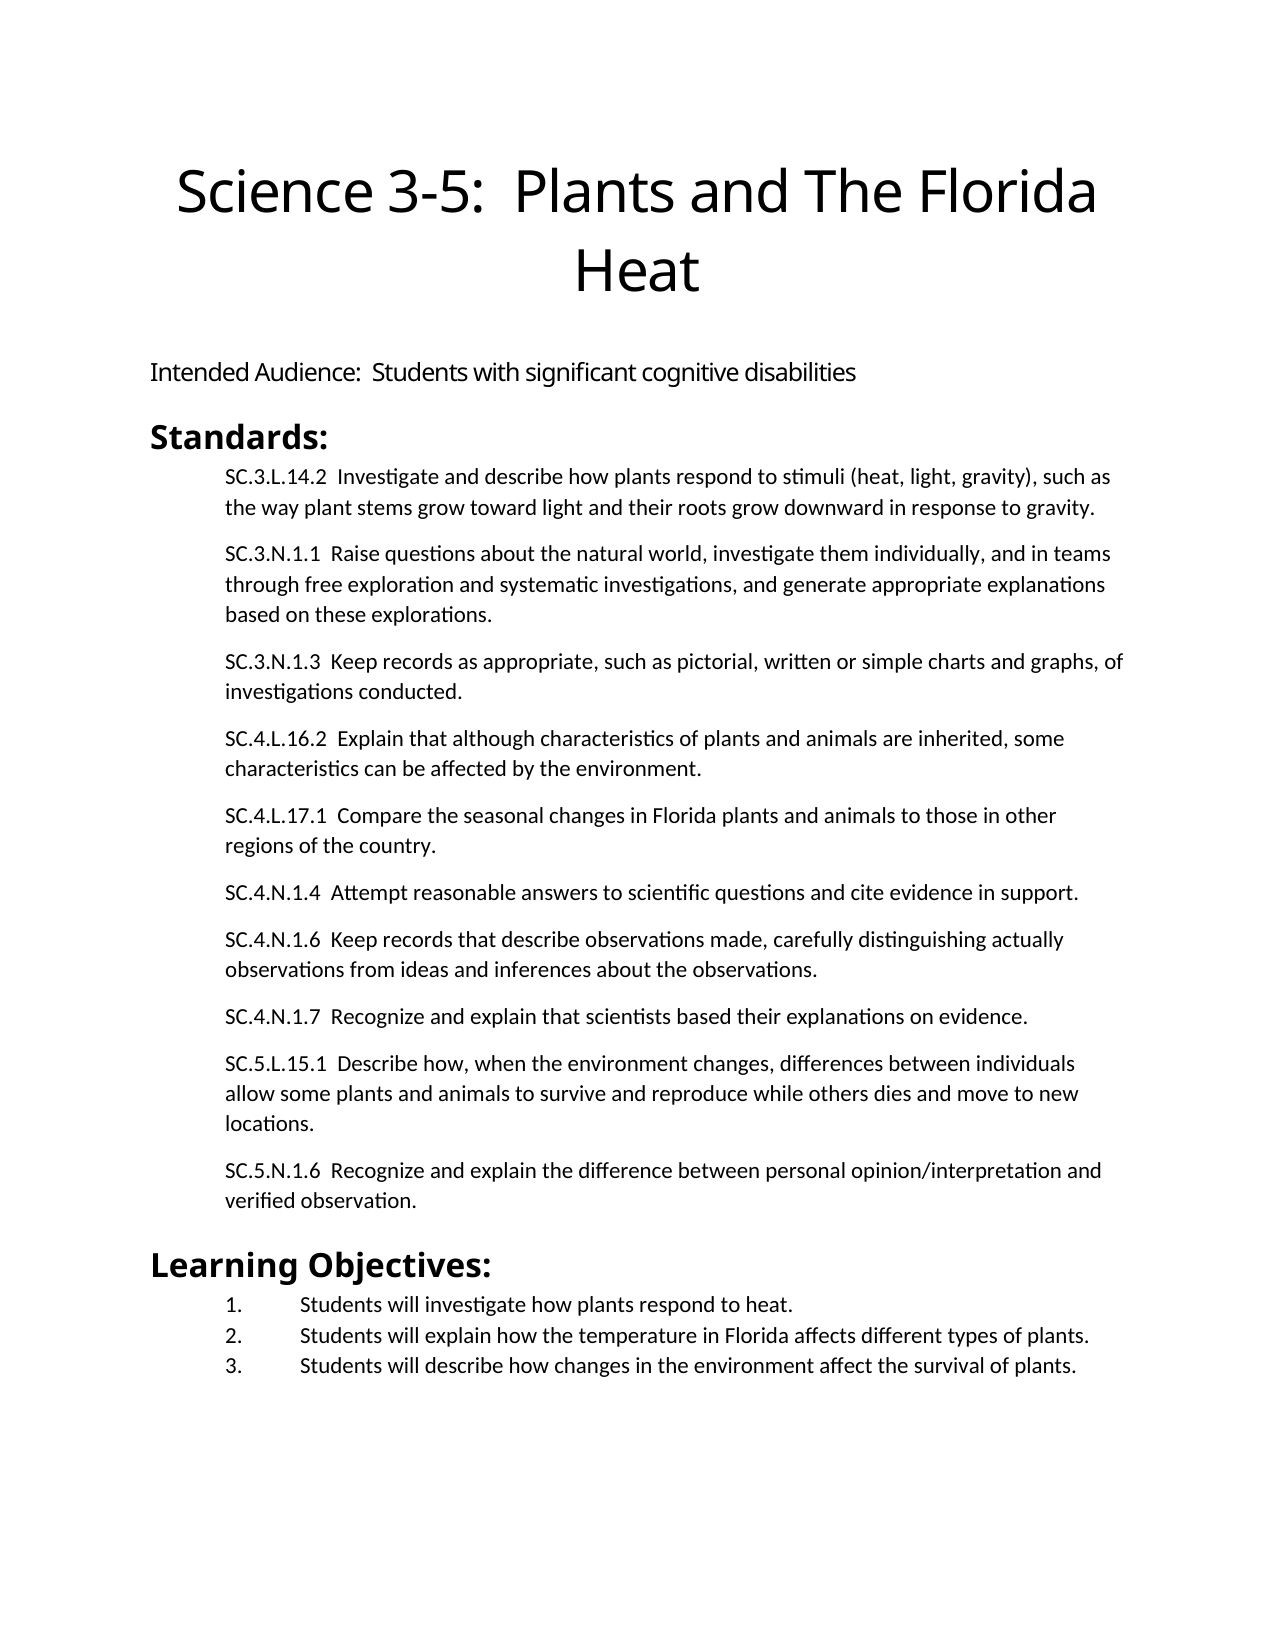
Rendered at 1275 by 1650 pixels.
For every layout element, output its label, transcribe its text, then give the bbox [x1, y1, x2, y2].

title Science 3-5: Plants and The Florida Heat [150, 150, 1125, 309]
text SC.4.L.16.2 Explain that although characteristics of plants and animals are inherited, some characteristics can be affected by the environment. [225, 724, 1125, 782]
text SC.5.L.15.1 Describe how, when the environment changes, differences between individuals allow some plants and animals to survive and reproduce while others dies and move to new locations. [225, 1049, 1125, 1137]
text SC.4.N.1.7 Recognize and explain that scientists based their explanations on evidence. [225, 1002, 1125, 1030]
list Students will describe how changes in the environment affect the survival of plants. [225, 1351, 1125, 1379]
text SC.4.N.1.4 Attempt reasonable answers to scientific questions and cite evidence in support. [225, 878, 1125, 906]
text SC.3.N.1.3 Keep records as appropriate, such as pictorial, written or simple charts and graphs, of investigations conducted. [225, 647, 1125, 705]
list Students will investigate how plants respond to heat. [225, 1291, 1125, 1318]
text SC.3.N.1.1 Raise questions about the natural world, investigate them individually, and in teams through free exploration and systematic investigations, and generate appropriate explanations based on these explorations. [225, 539, 1125, 628]
text SC.3.L.14.2 Investigate and describe how plants respond to stimuli (heat, light, gravity), such as the way plant stems grow toward light and their roots grow downward in response to gravity. [225, 462, 1125, 521]
text SC.4.N.1.6 Keep records that describe observations made, carefully distinguishing actually observations from ideas and inferences about the observations. [225, 925, 1125, 983]
title Intended Audience: Students with significant cognitive disabilities [150, 354, 1125, 388]
text SC.4.L.17.1 Compare the seasonal changes in Florida plants and animals to those in other regions of the country. [225, 801, 1125, 859]
subtitle Standards: [150, 413, 1125, 459]
text SC.5.N.1.6 Recognize and explain the difference between personal opinion/interpretation and verified observation. [225, 1156, 1125, 1214]
list Students will explain how the temperature in Florida affects different types of plants. [225, 1321, 1125, 1349]
subtitle Learning Objectives: [150, 1242, 1125, 1287]
